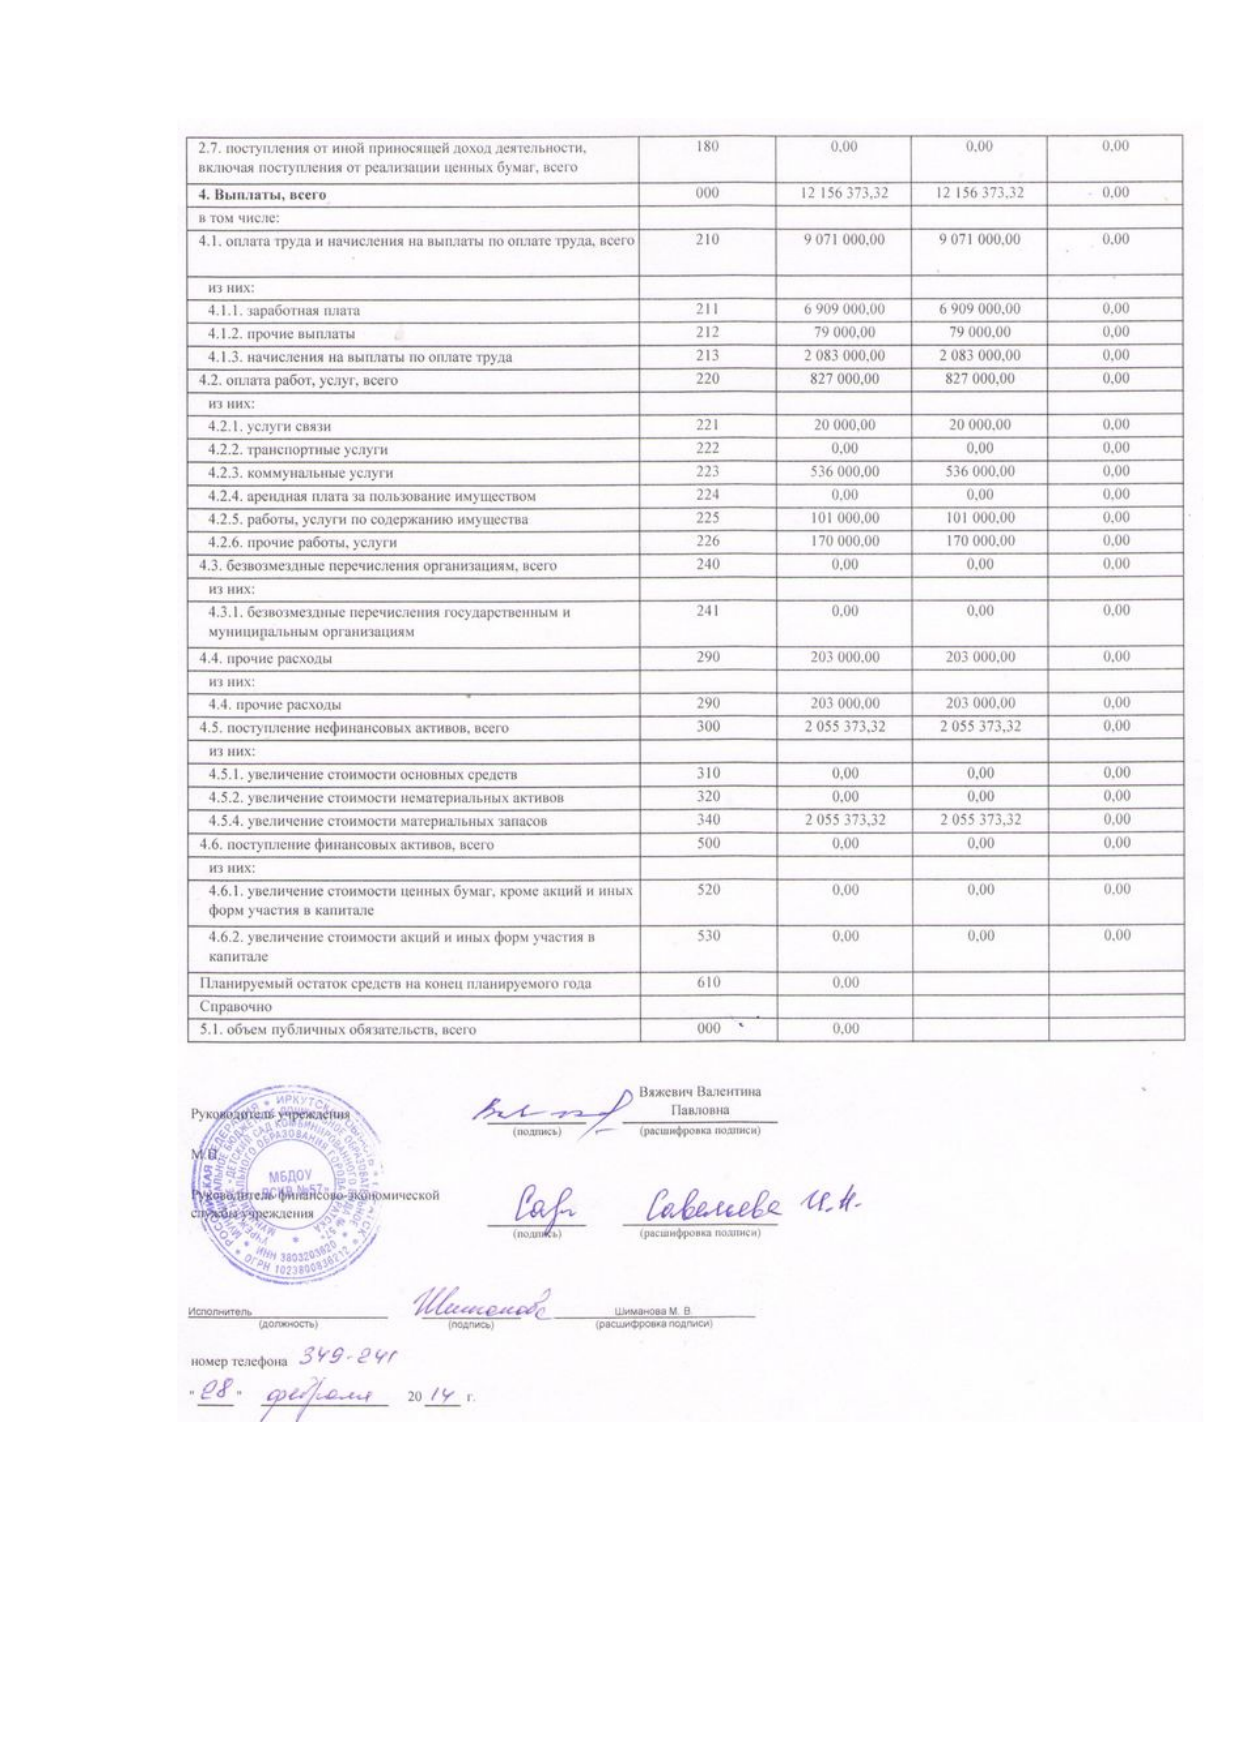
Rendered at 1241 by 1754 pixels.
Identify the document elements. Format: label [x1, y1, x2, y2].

picture [177, 118, 1204, 1422]
